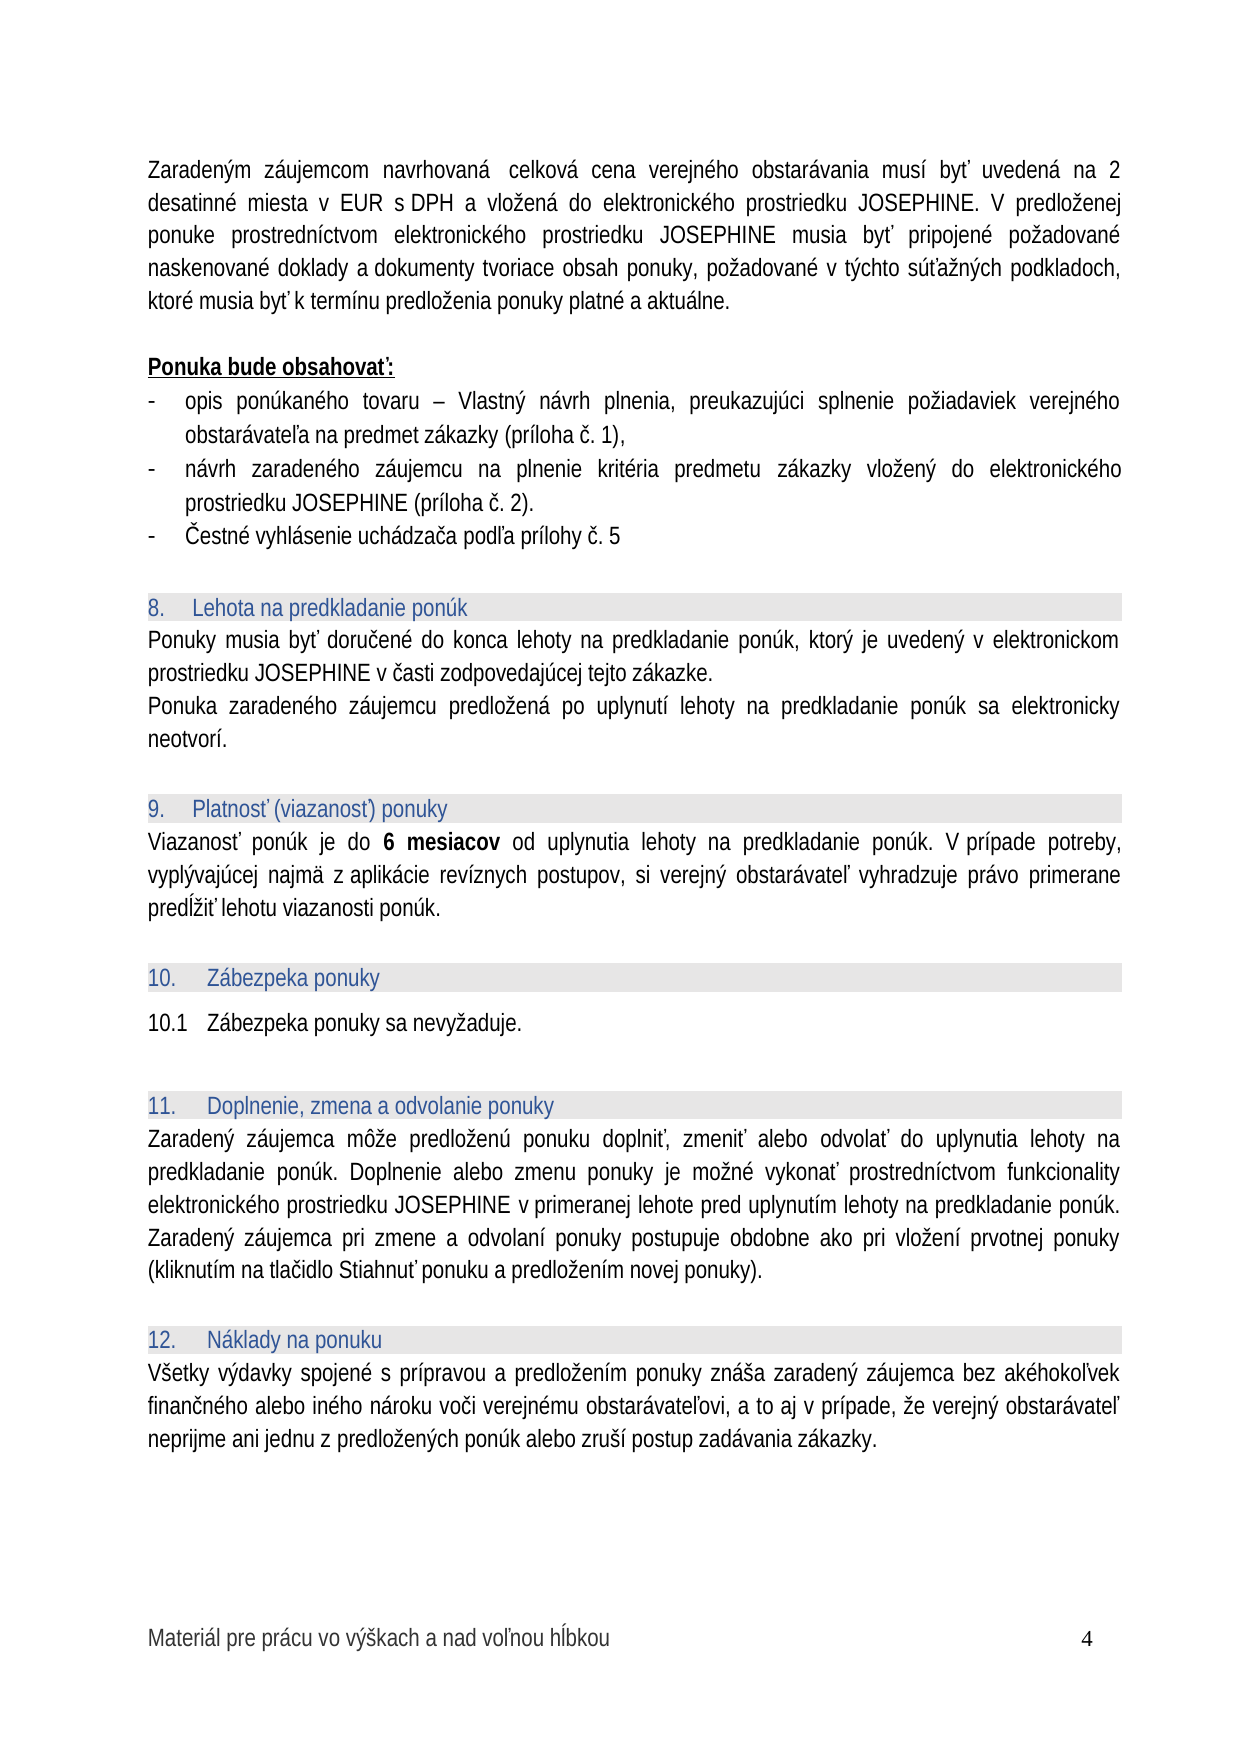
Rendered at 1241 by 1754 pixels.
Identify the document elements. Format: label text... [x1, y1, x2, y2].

subtitle Zábezpeka ponuky [148, 963, 1122, 992]
list návrh zaradeného záujemcu na plnenie kritéria predmetu zákazky vložený do elektronického prostriedku JOSEPHINE (príloha č. 2). [148, 453, 1122, 516]
text Zaradeným záujemcom navrhovaná celková cena verejného obstarávania musí byť uvedená na 2 desatinné miesta v EUR s DPH a vložená do elektronického prostriedku JOSEPHINE. V predloženej ponuke prostredníctvom elektronického prostriedku JOSEPHINE musia byť pripojené požadované naskenované doklady a dokumenty tvoriace obsah ponuky, požadované v týchto súťažných podkladoch, ktoré musia byť k termínu predloženia ponuky platné a aktuálne. [148, 155, 1122, 315]
list Zábezpeka ponuky sa nevyžaduje. [148, 1008, 1122, 1037]
text Zaradený záujemca môže predloženú ponuku doplniť, zmeniť alebo odvolať do uplynutia lehoty na predkladanie ponúk. Doplnenie alebo zmenu ponuky je možné vykonať prostredníctvom funkcionality elektronického prostriedku JOSEPHINE v primeranej lehote pred uplynutím lehoty na predkladanie ponúk. Zaradený záujemca pri zmene a odvolaní ponuky postupuje obdobne ako pri vložení prvotnej ponuky (kliknutím na tlačidlo Stiahnuť ponuku a predložením novej ponuky). [148, 1124, 1122, 1284]
text Ponuka bude obsahovať: [148, 352, 1122, 381]
subtitle Doplnenie, zmena a odvolanie ponuky [148, 1091, 1122, 1119]
text Viazanosť ponúk je do 6 mesiacov od uplynutia lehoty na predkladanie ponúk. V prípade potreby, vyplývajúcej najmä z aplikácie revíznych postupov, si verejný obstarávateľ vyhradzuje právo primerane predĺžiť lehotu viazanosti ponúk. [148, 827, 1122, 922]
text Ponuky musia byť doručené do konca lehoty na predkladanie ponúk, ktorý je uvedený v elektronickom prostriedku JOSEPHINE v časti zodpovedajúcej tejto zákazke. [148, 626, 1122, 687]
subtitle Platnosť (viazanosť) ponuky [148, 794, 1122, 823]
subtitle Lehota na predkladanie ponúk [148, 593, 1122, 621]
subtitle Náklady na ponuku [148, 1326, 1122, 1354]
list opis ponúkaného tovaru – Vlastný návrh plnenia, preukazujúci splnenie požiadaviek verejného obstarávateľa na predmet zákazky (príloha č. 1), [148, 385, 1122, 448]
text Všetky výdavky spojené s prípravou a predložením ponuky znáša zaradený záujemca bez akéhokoľvek finančného alebo iného nároku voči verejnému obstarávateľovi, a to aj v prípade, že verejný obstarávateľ neprijme ani jednu z predložených ponúk alebo zruší postup zadávania zákazky. [148, 1358, 1122, 1453]
text Ponuka zaradeného záujemcu predložená po uplynutí lehoty na predkladanie ponúk sa elektronicky neotvorí. [148, 691, 1122, 753]
list Čestné vyhlásenie uchádzača podľa prílohy č. 5 [148, 521, 1122, 551]
